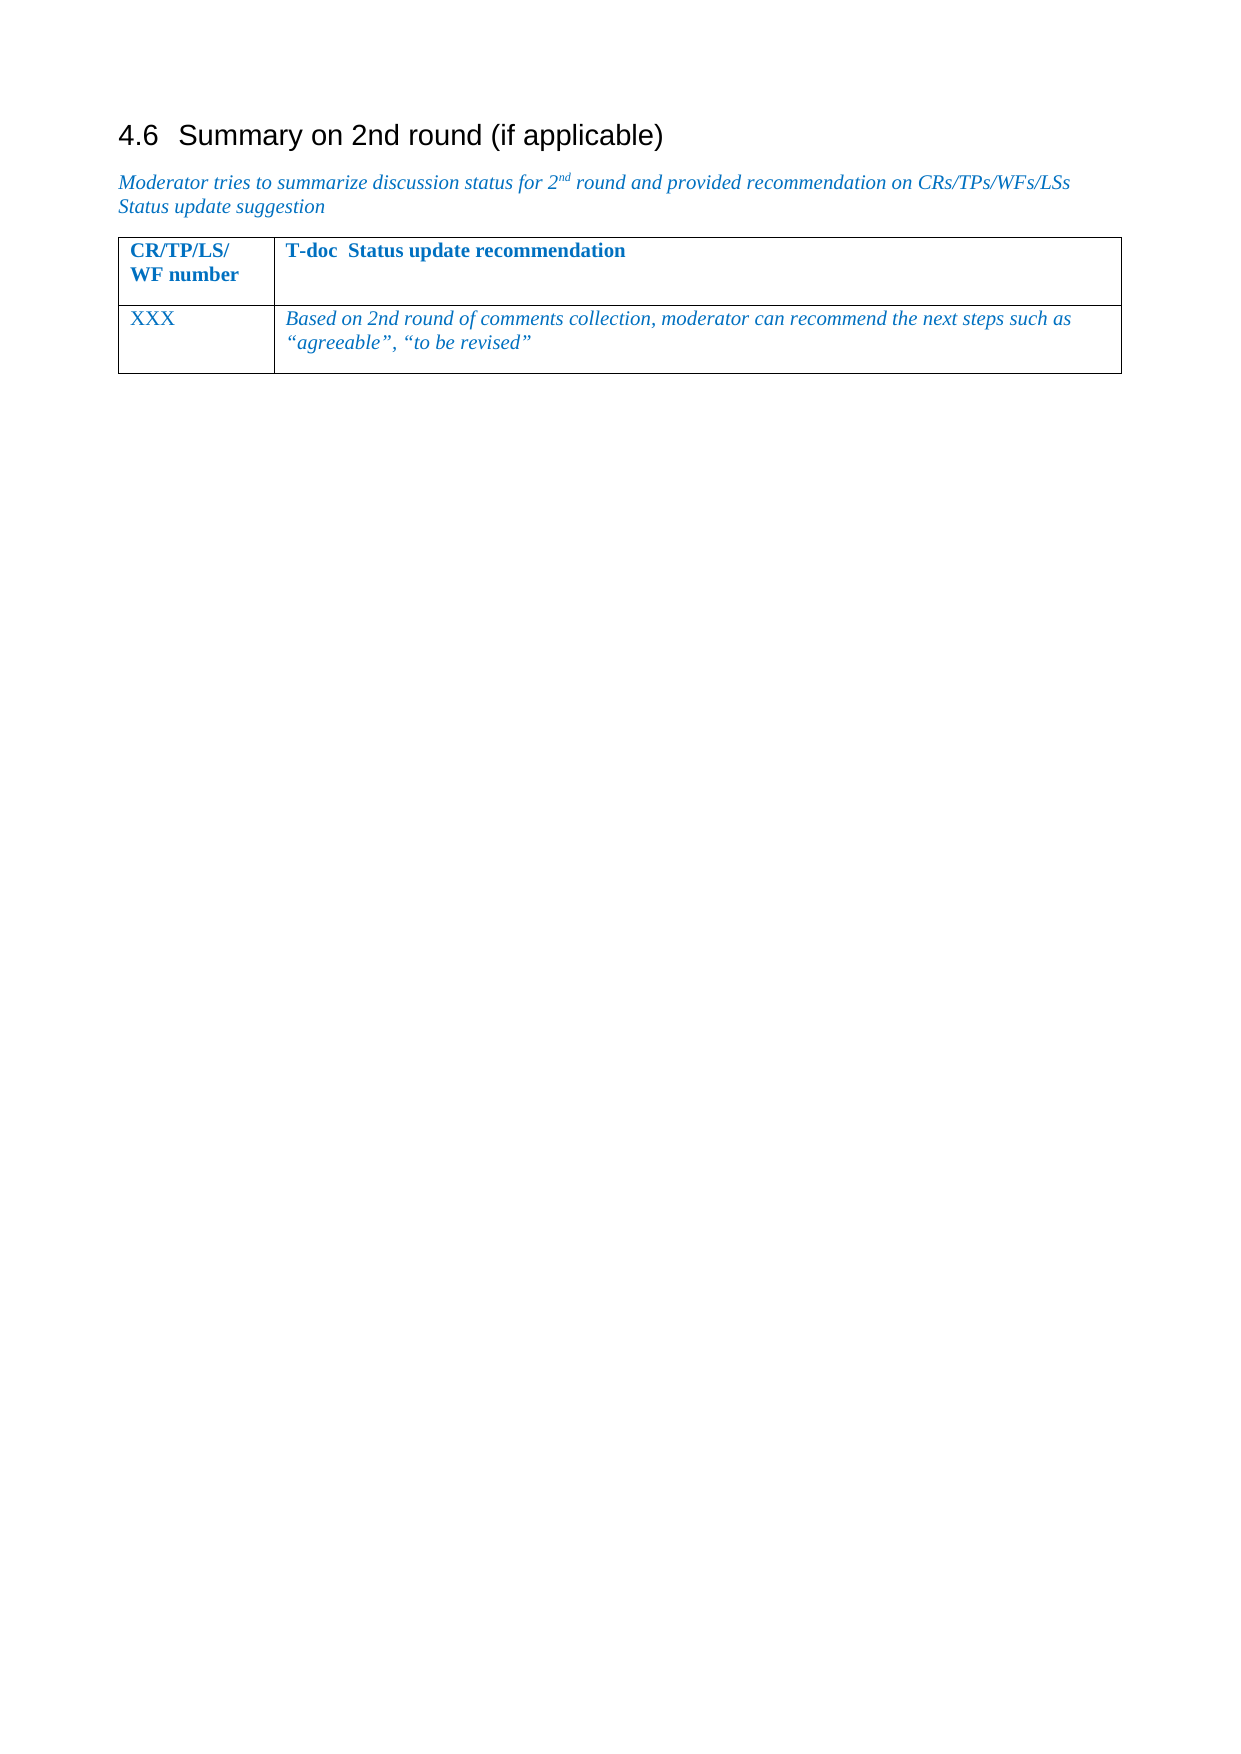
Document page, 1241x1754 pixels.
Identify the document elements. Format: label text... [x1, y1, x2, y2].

text Moderator tries to summarize discussion status for 2nd round and provided recommendation on CRs/TPs/WFs/LSs Status update suggestion [118, 170, 1122, 218]
table_cell XXX [119, 306, 274, 373]
table_header T-doc Status update recommendation [275, 238, 1121, 305]
table_header CR/TP/LS/WF number [119, 238, 274, 305]
table_cell Based on 2nd round of comments collection, moderator can recommend the next steps such as “agreeable”, “to be revised” [275, 306, 1121, 373]
subtitle Summary on 2nd round (if applicable) [118, 118, 1122, 152]
